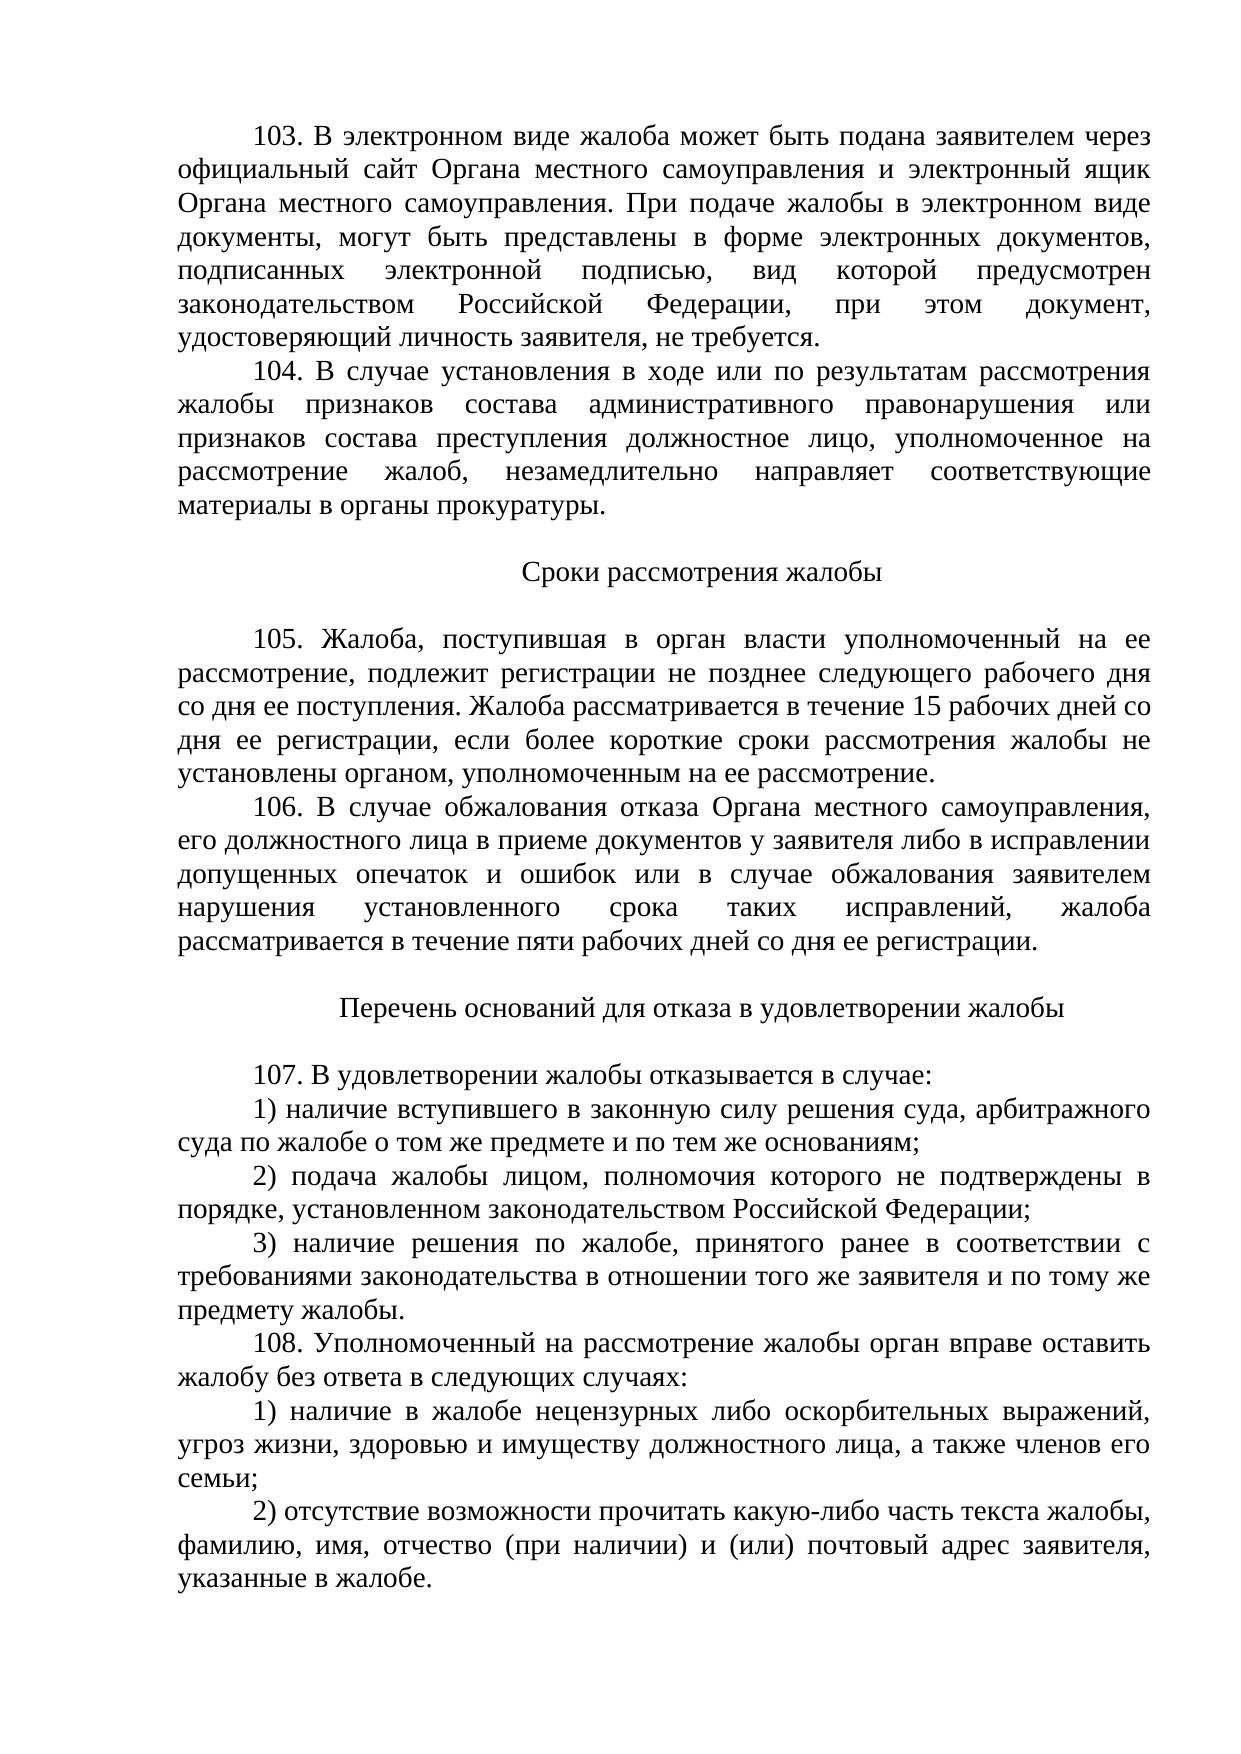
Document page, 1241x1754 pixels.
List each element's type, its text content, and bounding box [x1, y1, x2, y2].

text Перечень оснований для отказа в удовлетворении жалобы [177, 990, 1152, 1024]
text 108. Уполномоченный на рассмотрение жалобы орган вправе оставить жалобу без ответа в следующих случаях: [177, 1326, 1152, 1393]
text 104. В случае установления в ходе или по результатам рассмотрения жалобы признаков состава административного правонарушения или признаков состава преступления должностное лицо, уполномоченное на рассмотрение жалоб, незамедлительно направляет соответствующие материалы в органы прокуратуры. [177, 353, 1152, 521]
text 107. В удовлетворении жалобы отказывается в случае: [177, 1057, 1152, 1091]
text 105. Жалоба, поступившая в орган власти уполномоченный на ее рассмотрение, подлежит регистрации не позднее следующего рабочего дня со дня ее поступления. Жалоба рассматривается в течение 15 рабочих дней со дня ее регистрации, если более короткие сроки рассмотрения жалобы не установлены органом, уполномоченным на ее рассмотрение. [177, 621, 1152, 789]
text 106. В случае обжалования отказа Органа местного самоуправления, его должностного лица в приеме документов у заявителя либо в исправлении допущенных опечаток и ошибок или в случае обжалования заявителем нарушения установленного срока таких исправлений, жалоба рассматривается в течение пяти рабочих дней со дня ее регистрации. [177, 789, 1152, 957]
text 3) наличие решения по жалобе, принятого ранее в соответствии с требованиями законодательства в отношении того же заявителя и по тому же предмету жалобы. [177, 1225, 1152, 1326]
text 2) отсутствие возможности прочитать какую-либо часть текста жалобы, фамилию, имя, отчество (при наличии) и (или) почтовый адрес заявителя, указанные в жалобе. [177, 1493, 1152, 1594]
text 2) подача жалобы лицом, полномочия которого не подтверждены в порядке, установленном законодательством Российской Федерации; [177, 1158, 1152, 1225]
text Сроки рассмотрения жалобы [177, 554, 1152, 588]
text 103. В электронном виде жалоба может быть подана заявителем через официальный сайт Органа местного самоуправления и электронный ящик Органа местного самоуправления. При подаче жалобы в электронном виде документы, могут быть представлены в форме электронных документов, подписанных электронной подписью, вид которой предусмотрен законодательством Российской Федерации, при этом документ, удостоверяющий личность заявителя, не требуется. [177, 118, 1152, 353]
text 1) наличие вступившего в законную силу решения суда, арбитражного суда по жалобе о том же предмете и по тем же основаниям; [177, 1091, 1152, 1158]
text 1) наличие в жалобе нецензурных либо оскорбительных выражений, угроз жизни, здоровью и имуществу должностного лица, а также членов его семьи; [177, 1393, 1152, 1493]
